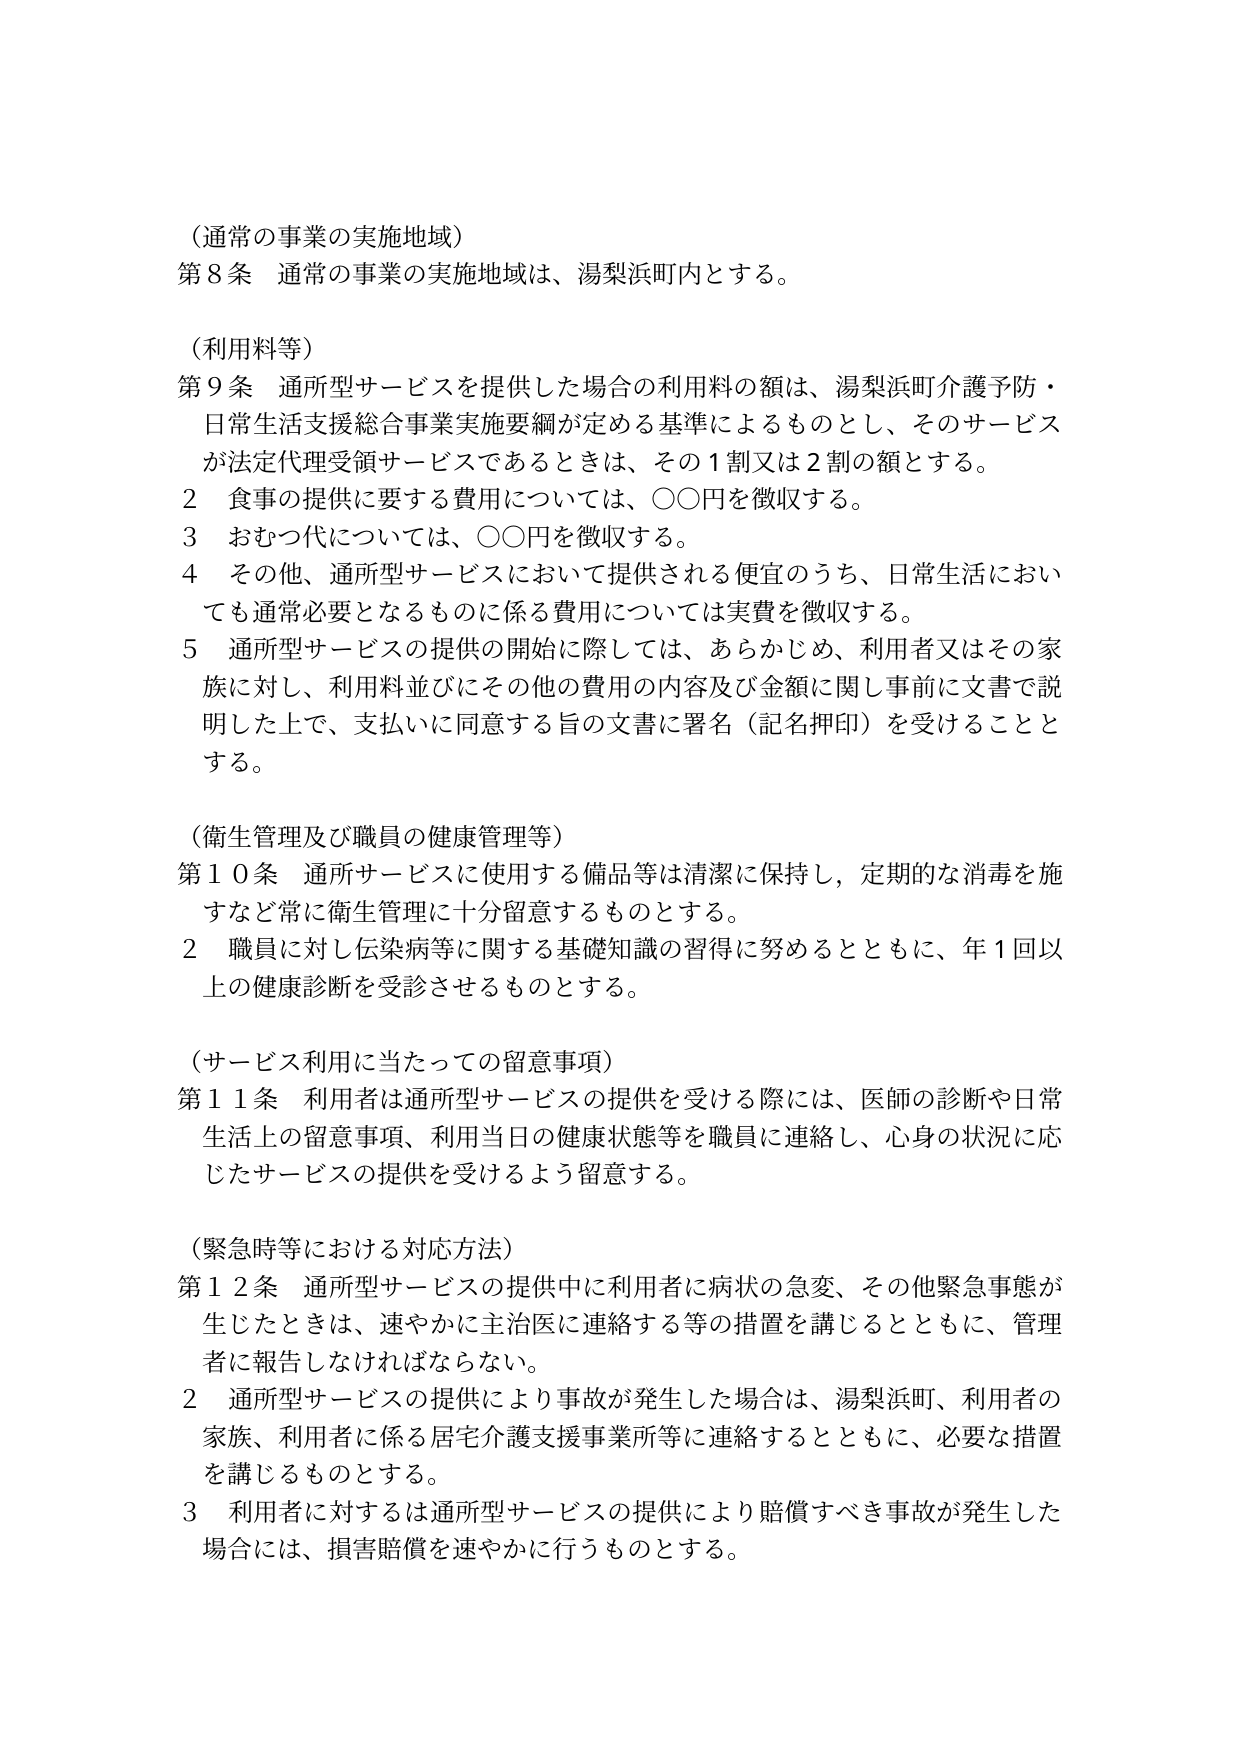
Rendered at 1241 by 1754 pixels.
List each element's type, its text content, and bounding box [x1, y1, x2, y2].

text （緊急時等における対応方法） [177, 1229, 1063, 1267]
text （衛生管理及び職員の健康管理等） [177, 817, 1063, 854]
text 第１１条 利用者は通所型サービスの提供を受ける際には、医師の診断や日常生活上の留意事項、利用当日の健康状態等を職員に連絡し、心身の状況に応じたサービスの提供を受けるよう留意する。 [177, 1079, 1063, 1192]
text ２ 職員に対し伝染病等に関する基礎知識の習得に努めるとともに、年1回以上の健康診断を受診させるものとする。 [177, 929, 1063, 1004]
text （通常の事業の実施地域） [177, 217, 1063, 254]
text ５ 通所型サービスの提供の開始に際しては、あらかじめ、利用者又はその家族に対し、利用料並びにその他の費用の内容及び金額に関し事前に文書で説明した上で、支払いに同意する旨の文書に署名（記名押印）を受けることとする。 [177, 629, 1063, 779]
text ２ 通所型サービスの提供により事故が発生した場合は、湯梨浜町、利用者の家族、利用者に係る居宅介護支援事業所等に連絡するとともに、必要な措置を講じるものとする。 [177, 1379, 1063, 1492]
text （利用料等） [177, 329, 1063, 367]
text ２ 食事の提供に要する費用については、○○円を徴収する。 [177, 479, 1063, 517]
text 第１２条 通所型サービスの提供中に利用者に病状の急変、その他緊急事態が生じたときは、速やかに主治医に連絡する等の措置を講じるとともに、管理者に報告しなければならない。 [177, 1267, 1063, 1379]
text （サービス利用に当たっての留意事項） [177, 1042, 1063, 1079]
text 第８条 通常の事業の実施地域は、湯梨浜町内とする。 [177, 254, 1063, 292]
text ３ おむつ代については、○○円を徴収する。 [177, 517, 1063, 554]
text 第１０条 通所サービスに使用する備品等は清潔に保持し，定期的な消毒を施すなど常に衛生管理に十分留意するものとする。 [177, 854, 1063, 929]
text ３ 利用者に対するは通所型サービスの提供により賠償すべき事故が発生した場合には、損害賠償を速やかに行うものとする。 [177, 1492, 1063, 1567]
text 第９条 通所型サービスを提供した場合の利用料の額は、湯梨浜町介護予防・日常生活支援総合事業実施要綱が定める基準によるものとし、そのサービスが法定代理受領サービスであるときは、その1割又は2割の額とする。 [177, 367, 1063, 479]
text ４ その他、通所型サービスにおいて提供される便宜のうち、日常生活においても通常必要となるものに係る費用については実費を徴収する。 [177, 554, 1063, 629]
